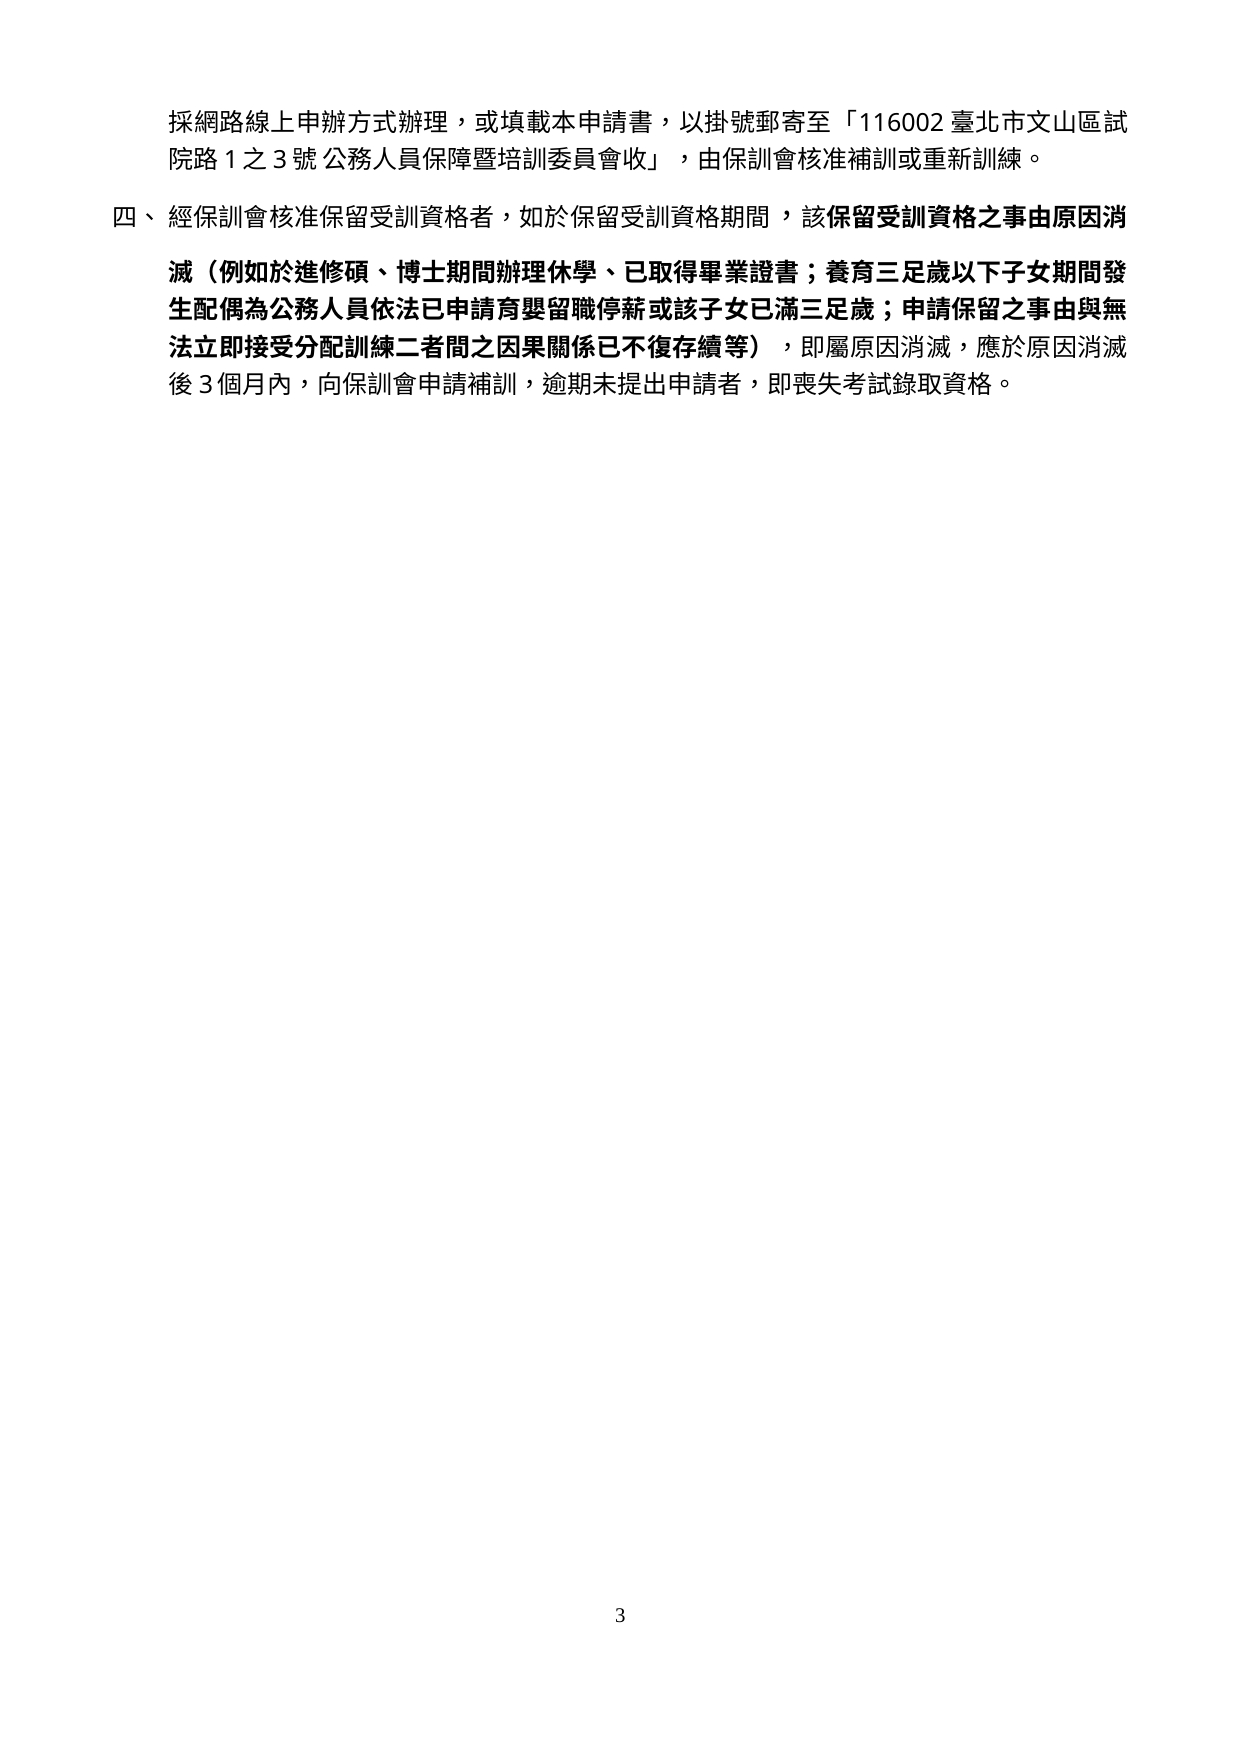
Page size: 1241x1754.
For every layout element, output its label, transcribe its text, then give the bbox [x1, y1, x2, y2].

list 經保訓會核准保留受訓資格者，如於保留受訓資格期間，該保留受訓資格之事由原因消滅（例如於進修碩、博士期間辦理休學、已取得畢業證書；養育三足歲以下子女期間發生配偶為公務人員依法已申請育嬰留職停薪或該子女已滿三足歲；申請保留之事由與無法立即接受分配訓練二者間之因果關係已不復存續等），即屬原因消滅，應於原因消滅後3個月內，向保訓會申請補訓，逾期未提出申請者，即喪失考試錄取資格。 [112, 176, 1128, 401]
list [112, 101, 1128, 176]
